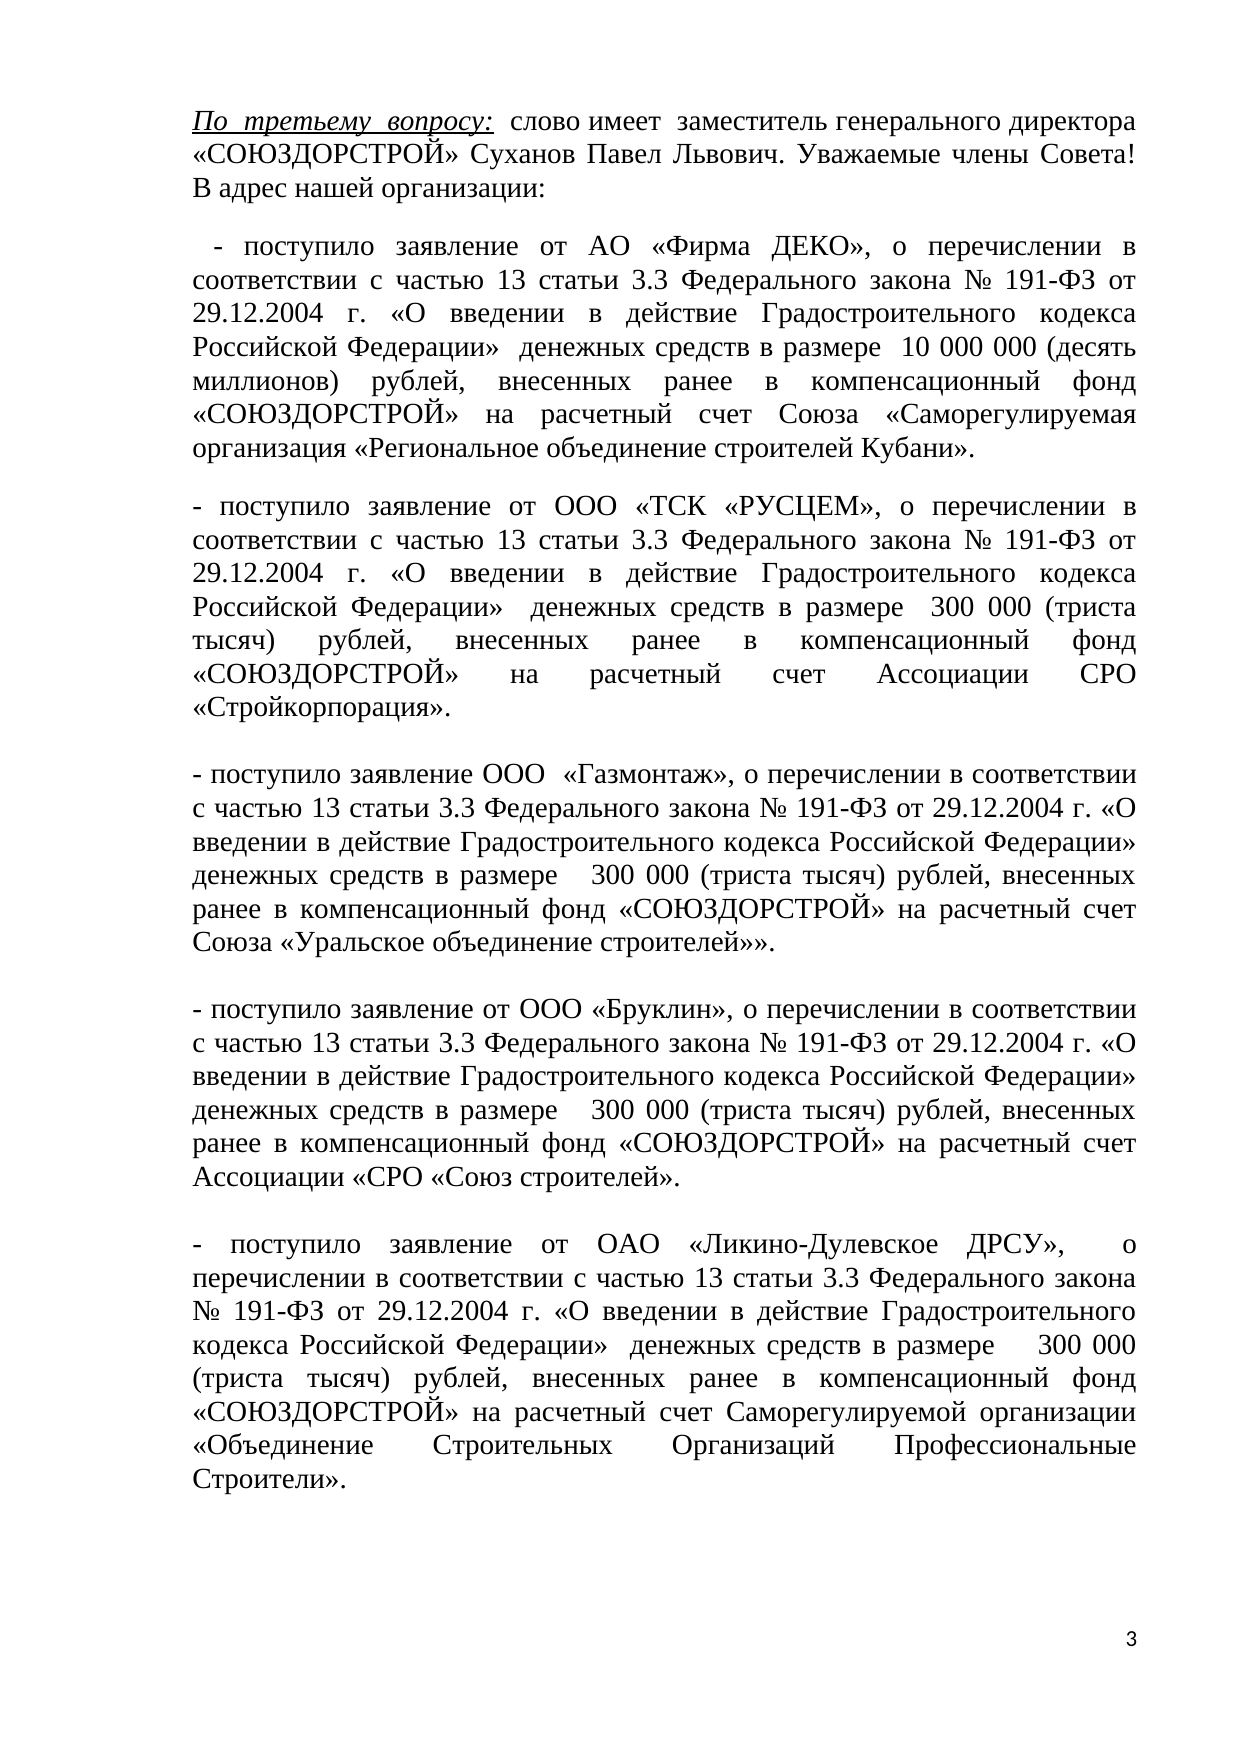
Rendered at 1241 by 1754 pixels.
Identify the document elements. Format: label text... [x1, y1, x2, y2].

text - поступило заявление от ООО «Бруклин», о перечислении в соответствии с частью 13 статьи 3.3 Федерального закона № 191-ФЗ от 29.12.2004 г. «О введении в действие Градостроительного кодекса Российской Федерации» денежных средств в размере 300 000 (триста тысяч) рублей, внесенных ранее в компенсационный фонд «СОЮЗДОРСТРОЙ» на расчетный счет Ассоциации «СРО «Союз строителей». [192, 991, 1137, 1193]
text - поступило заявление от АО «Фирма ДЕКО», о перечислении в соответствии с частью 13 статьи 3.3 Федерального закона № 191-ФЗ от 29.12.2004 г. «О введении в действие Градостроительного кодекса Российской Федерации» денежных средств в размере 10 000 000 (десять миллионов) рублей, внесенных ранее в компенсационный фонд «СОЮЗДОРСТРОЙ» на расчетный счет Союза «Саморегулируемая организация «Региональное объединение строителей Кубани». [192, 228, 1137, 463]
text По третьему вопросу: слово имеет заместитель генерального директора «СОЮЗДОРСТРОЙ» Суханов Павел Львович. Уважаемые члены Совета! В адрес нашей организации: [192, 103, 1137, 203]
text - поступило заявление ООО «Газмонтаж», о перечислении в соответствии с частью 13 статьи 3.3 Федерального закона № 191-ФЗ от 29.12.2004 г. «О введении в действие Градостроительного кодекса Российской Федерации» денежных средств в размере 300 000 (триста тысяч) рублей, внесенных ранее в компенсационный фонд «СОЮЗДОРСТРОЙ» на расчетный счет Союза «Уральское объединение строителей»». [192, 757, 1137, 958]
text - поступило заявление от ОАО «Ликино-Дулевское ДРСУ», о перечислении в соответствии с частью 13 статьи 3.3 Федерального закона № 191-ФЗ от 29.12.2004 г. «О введении в действие Градостроительного кодекса Российской Федерации» денежных средств в размере 300 000 (триста тысяч) рублей, внесенных ранее в компенсационный фонд «СОЮЗДОРСТРОЙ» на расчетный счет Саморегулируемой организации «Объединение Строительных Организаций Профессиональные Строители». [192, 1226, 1137, 1494]
text - поступило заявление от ООО «ТСК «РУСЦЕМ», о перечислении в соответствии с частью 13 статьи 3.3 Федерального закона № 191-ФЗ от 29.12.2004 г. «О введении в действие Градостроительного кодекса Российской Федерации» денежных средств в размере 300 000 (триста тысяч) рублей, внесенных ранее в компенсационный фонд «СОЮЗДОРСТРОЙ» на расчетный счет Ассоциации СРО «Стройкорпорация». [192, 488, 1137, 723]
